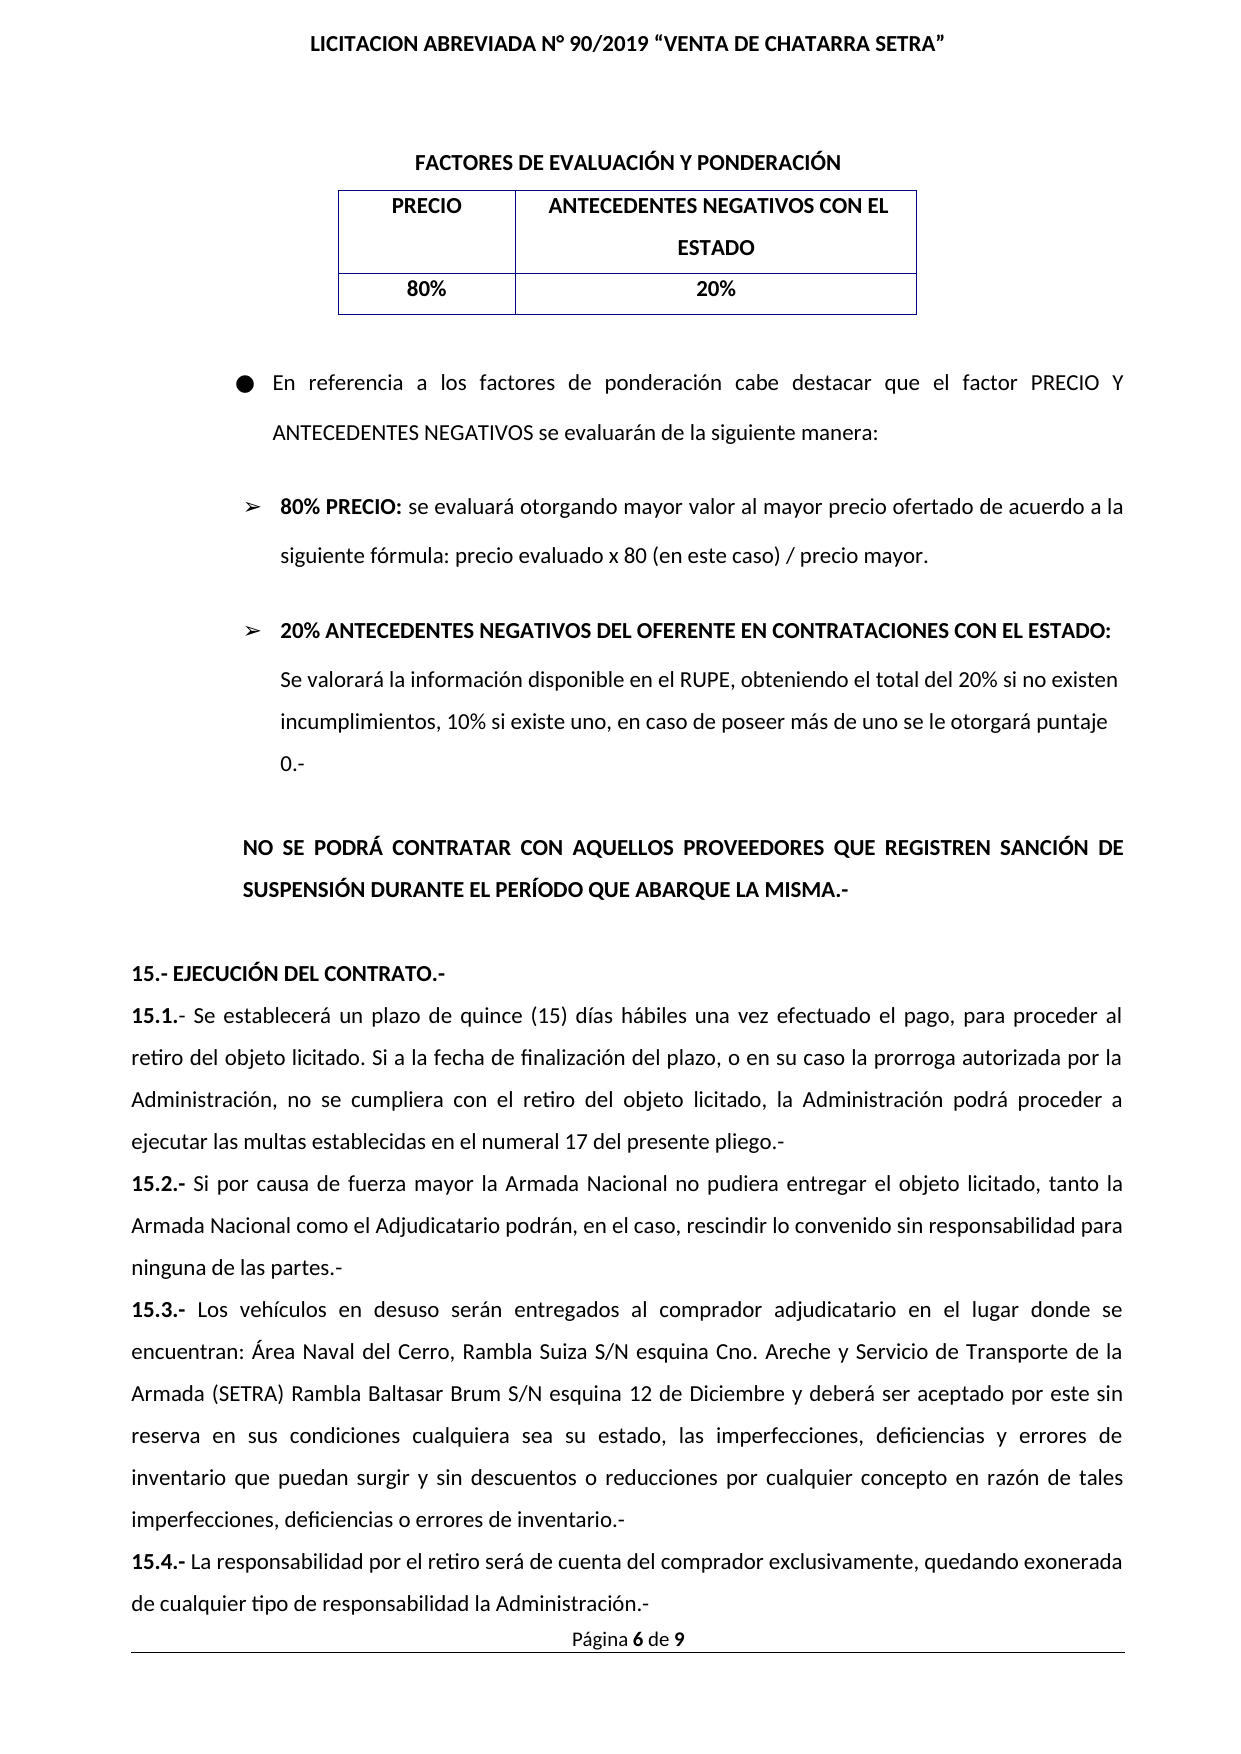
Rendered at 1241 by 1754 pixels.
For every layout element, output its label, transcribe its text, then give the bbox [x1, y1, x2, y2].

list 80% PRECIO: se evaluará otorgando mayor valor al mayor precio ofertado de acuerdo a la siguiente fórmula: precio evaluado x 80 (en este caso) / precio mayor. [243, 481, 1125, 569]
text 15.1.- Se establecerá un plazo de quince (15) días hábiles una vez efectuado el pago, para proceder al retiro del objeto licitado. Si a la fecha de finalización del plazo, o en su caso la prorroga autorizada por la Administración, no se cumpliera con el retiro del objeto licitado, la Administración podrá proceder a ejecutar las multas establecidas en el numeral 17 del presente pliego.- [131, 1001, 1125, 1155]
text 15.4.- La responsabilidad por el retiro será de cuenta del comprador exclusivamente, quedando exonerada de cualquier tipo de responsabilidad la Administración.- [131, 1547, 1125, 1617]
list En referencia a los factores de ponderación cabe destacar que el factor PRECIO Y ANTECEDENTES NEGATIVOS se evaluarán de la siguiente manera: [235, 357, 1125, 446]
table_cell 80% [339, 274, 515, 314]
table_header PRECIO [339, 191, 515, 273]
text 15.2.- Si por causa de fuerza mayor la Armada Nacional no pudiera entregar el objeto licitado, tanto la Armada Nacional como el Adjudicatario podrán, en el caso, rescindir lo convenido sin responsabilidad para ninguna de las partes.- [131, 1169, 1125, 1281]
table_cell 20% [516, 274, 916, 314]
text 15.- EJECUCIÓN DEL CONTRATO.- [131, 959, 1125, 987]
table_header ANTECEDENTES NEGATIVOS CON EL ESTADO [516, 191, 916, 273]
list 20% ANTECEDENTES NEGATIVOS DEL OFERENTE EN CONTRATACIONES CON EL ESTADO: Se valorará la información disponible en el RUPE, obteniendo el total del 20% si no existen incumplimientos, 10% si existe uno, en caso de poseer más de uno se le otorgará puntaje 0.- [243, 604, 1125, 777]
text 15.3.- Los vehículos en desuso serán entregados al comprador adjudicatario en el lugar donde se encuentran: Área Naval del Cerro, Rambla Suiza S/N esquina Cno. Areche y Servicio de Transporte de la Armada (SETRA) Rambla Baltasar Brum S/N esquina 12 de Diciembre y deberá ser aceptado por este sin reserva en sus condiciones cualquiera sea su estado, las imperfecciones, deficiencias y errores de inventario que puedan surgir y sin descuentos o reducciones por cualquier concepto en razón de tales imperfecciones, deficiencias o errores de inventario.- [131, 1295, 1125, 1533]
text NO SE PODRÁ CONTRATAR CON AQUELLOS PROVEEDORES QUE REGISTREN SANCIÓN DE SUSPENSIÓN DURANTE EL PERÍODO QUE ABARQUE LA MISMA.- [243, 833, 1125, 903]
text FACTORES DE EVALUACIÓN Y PONDERACIÓN [131, 148, 1125, 176]
